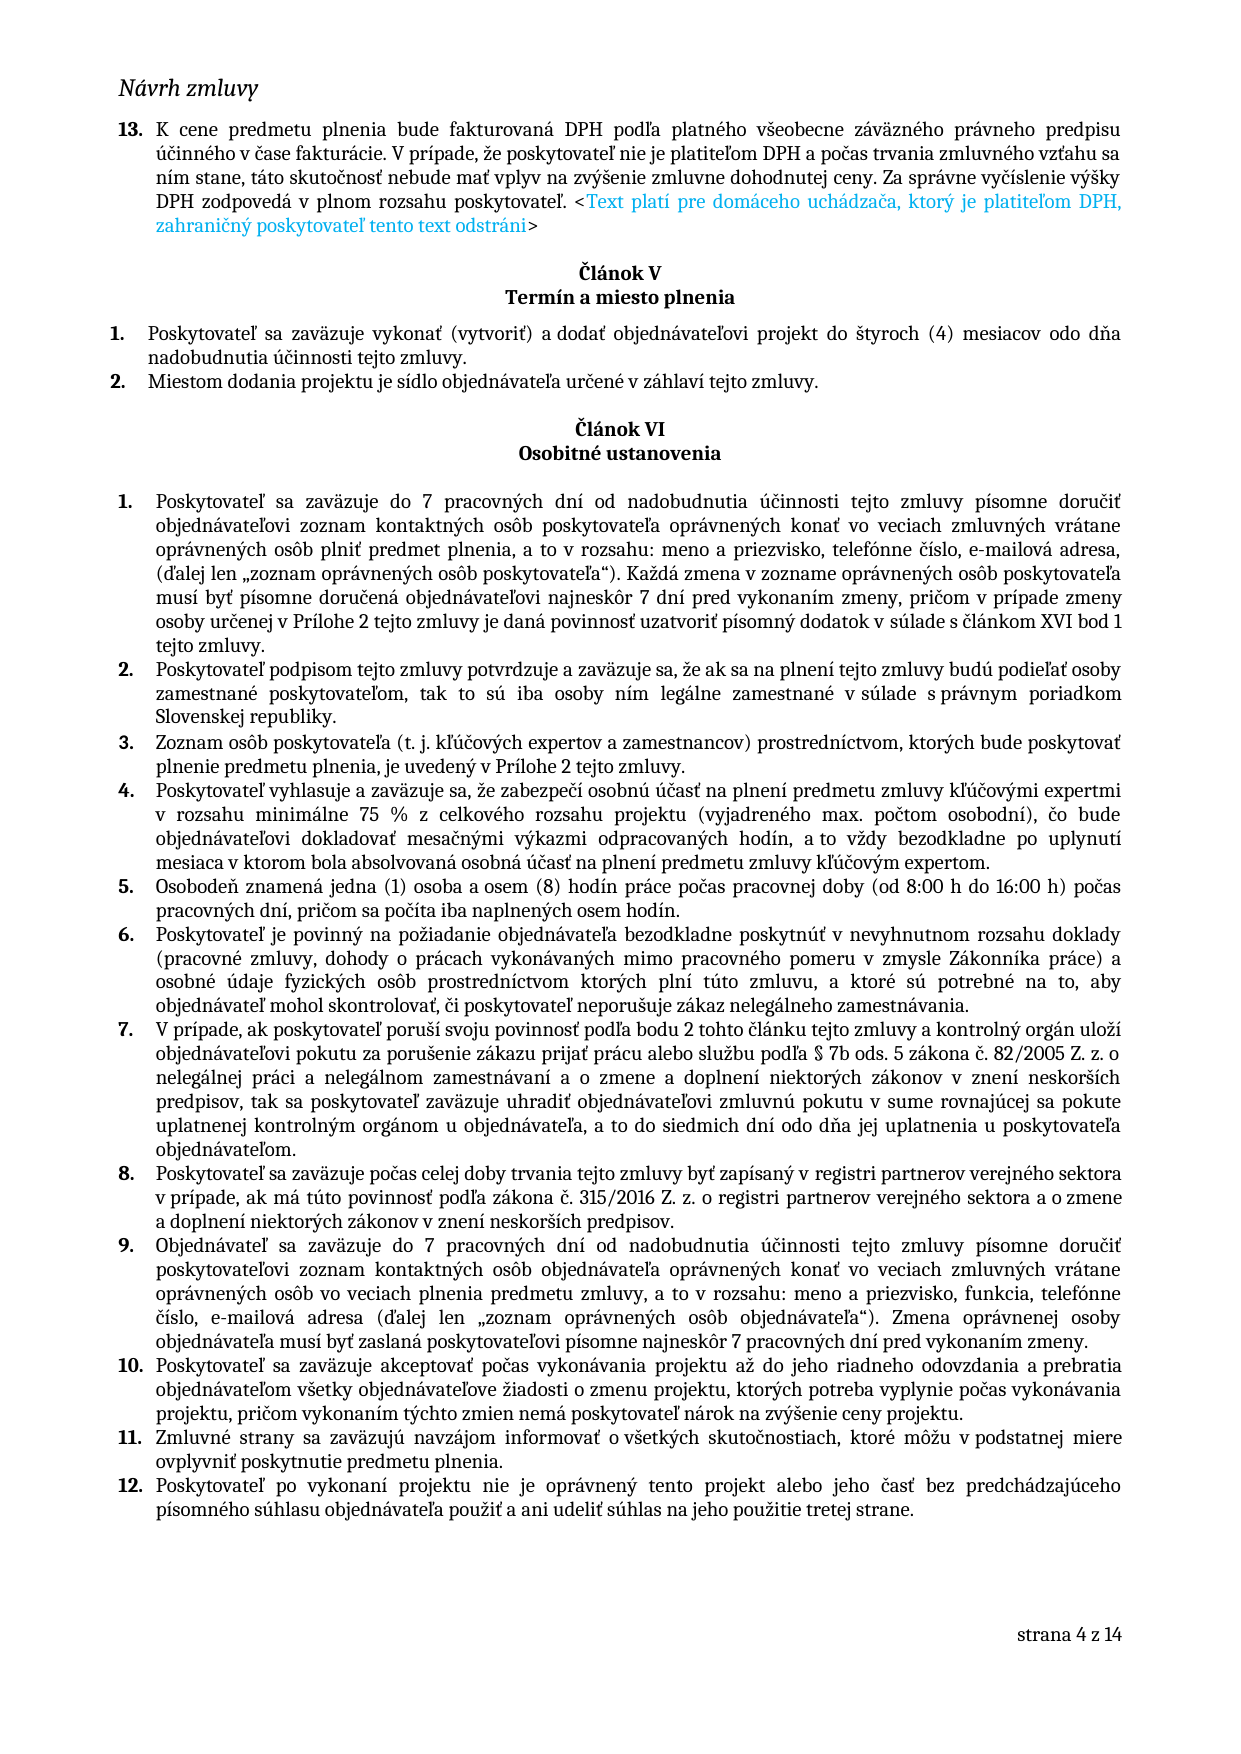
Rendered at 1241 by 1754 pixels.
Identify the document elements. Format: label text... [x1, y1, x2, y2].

list Osobodeň znamená jedna (1) osoba a osem (8) hodín práce počas pracovnej doby (od 8:00 h do 16:00 h) počas pracovných dní, pričom sa počíta iba naplnených osem hodín. [118, 874, 1122, 922]
list Poskytovateľ sa zaväzuje počas celej doby trvania tejto zmluvy byť zapísaný v registri partnerov verejného sektora v prípade, ak má túto povinnosť podľa zákona č. 315/2016 Z. z. o registri partnerov verejného sektora a o zmene a doplnení niektorých zákonov v znení neskorších predpisov. [118, 1162, 1122, 1234]
list Miestom dodania projektu je sídlo objednávateľa určené v záhlaví tejto zmluvy. [110, 370, 1122, 394]
list V prípade, ak poskytovateľ poruší svoju povinnosť podľa bodu 2 tohto článku tejto zmluvy a kontrolný orgán uloží objednávateľovi pokutu za porušenie zákazu prijať prácu alebo službu podľa § 7b ods. 5 zákona č. 82/2005 Z. z. o nelegálnej práci a nelegálnom zamestnávaní a o zmene a doplnení niektorých zákonov v znení neskorších predpisov, tak sa poskytovateľ zaväzuje uhradiť objednávateľovi zmluvnú pokutu v sume rovnajúcej sa pokute uplatnenej kontrolným orgánom u objednávateľa, a to do siedmich dní odo dňa jej uplatnenia u poskytovateľa objednávateľom. [118, 1018, 1122, 1162]
list Poskytovateľ vyhlasuje a zaväzuje sa, že zabezpečí osobnú účasť na plnení predmetu zmluvy kľúčovými expertmi v rozsahu minimálne 75 % z celkového rozsahu projektu (vyjadreného max. počtom osobodní), čo bude objednávateľovi dokladovať mesačnými výkazmi odpracovaných hodín, a to vždy bezodkladne po uplynutí mesiaca v ktorom bola absolvovaná osobná účasť na plnení predmetu zmluvy kľúčovým expertom. [118, 778, 1122, 874]
list K cene predmetu plnenia bude fakturovaná DPH podľa platného všeobecne záväzného právneho predpisu účinného v čase fakturácie. V prípade, že poskytovateľ nie je platiteľom DPH a počas trvania zmluvného vzťahu sa ním stane, táto skutočnosť nebude mať vplyv na zvýšenie zmluvne dohodnutej ceny. Za správne vyčíslenie výšky DPH zodpovedá v plnom rozsahu poskytovateľ. <Text platí pre domáceho uchádzača, ktorý je platiteľom DPH, zahraničný poskytovateľ tento text odstráni> [118, 118, 1122, 238]
list Zoznam osôb poskytovateľa (t. j. kľúčových expertov a zamestnancov) prostredníctvom, ktorých bude poskytovať plnenie predmetu plnenia, je uvedený v Prílohe 2 tejto zmluvy. [118, 729, 1122, 778]
subtitle Termín a miesto plnenia [118, 286, 1122, 310]
list Poskytovateľ sa zaväzuje vykonať (vytvoriť) a dodať objednávateľovi projekt do štyroch (4) mesiacov odo dňa nadobudnutia účinnosti tejto zmluvy. [110, 322, 1122, 370]
list Poskytovateľ sa zaväzuje akceptovať počas vykonávania projektu až do jeho riadneho odovzdania a prebratia objednávateľom všetky objednávateľove žiadosti o zmenu projektu, ktorých potreba vyplynie počas vykonávania projektu, pričom vykonaním týchto zmien nemá poskytovateľ nárok na zvýšenie ceny projektu. [118, 1353, 1122, 1425]
list Poskytovateľ po vykonaní projektu nie je oprávnený tento projekt alebo jeho časť bez predchádzajúceho písomného súhlasu objednávateľa použiť a ani udeliť súhlas na jeho použitie tretej strane. [118, 1473, 1122, 1521]
list Poskytovateľ je povinný na požiadanie objednávateľa bezodkladne poskytnúť v nevyhnutnom rozsahu doklady (pracovné zmluvy, dohody o prácach vykonávaných mimo pracovného pomeru v zmysle Zákonníka práce) a osobné údaje fyzických osôb prostredníctvom ktorých plní túto zmluvu, a ktoré sú potrebné na to, aby objednávateľ mohol skontrolovať, či poskytovateľ neporušuje zákaz nelegálneho zamestnávania. [118, 922, 1122, 1018]
subtitle Osobitné ustanovenia [118, 442, 1122, 466]
list Zmluvné strany sa zaväzujú navzájom informovať o všetkých skutočnostiach, ktoré môžu v podstatnej miere ovplyvniť poskytnutie predmetu plnenia. [118, 1425, 1122, 1473]
list Poskytovateľ podpisom tejto zmluvy potvrdzuje a zaväzuje sa, že ak sa na plnení tejto zmluvy budú podieľať osoby zamestnané poskytovateľom, tak to sú iba osoby ním legálne zamestnané v súlade s právnym poriadkom Slovenskej republiky. [118, 657, 1122, 729]
list Objednávateľ sa zaväzuje do 7 pracovných dní od nadobudnutia účinnosti tejto zmluvy písomne doručiť poskytovateľovi zoznam kontaktných osôb objednávateľa oprávnených konať vo veciach zmluvných vrátane oprávnených osôb vo veciach plnenia predmetu zmluvy, a to v rozsahu: meno a priezvisko, funkcia, telefónne číslo, e-mailová adresa (ďalej len „zoznam oprávnených osôb objednávateľa“). Zmena oprávnenej osoby objednávateľa musí byť zaslaná poskytovateľovi písomne najneskôr 7 pracovných dní pred vykonaním zmeny. [118, 1234, 1122, 1353]
subtitle Článok V [118, 262, 1122, 286]
list Poskytovateľ sa zaväzuje do 7 pracovných dní od nadobudnutia účinnosti tejto zmluvy písomne doručiť objednávateľovi zoznam kontaktných osôb poskytovateľa oprávnených konať vo veciach zmluvných vrátane oprávnených osôb plniť predmet plnenia, a to v rozsahu: meno a priezvisko, telefónne číslo, e-mailová adresa, (ďalej len „zoznam oprávnených osôb poskytovateľa“). Každá zmena v zozname oprávnených osôb poskytovateľa musí byť písomne doručená objednávateľovi najneskôr 7 dní pred vykonaním zmeny, pričom v prípade zmeny osoby určenej v Prílohe 2 tejto zmluvy je daná povinnosť uzatvoriť písomný dodatok v súlade s článkom XVI bod 1 tejto zmluvy. [118, 489, 1122, 657]
subtitle Článok VI [118, 418, 1122, 442]
